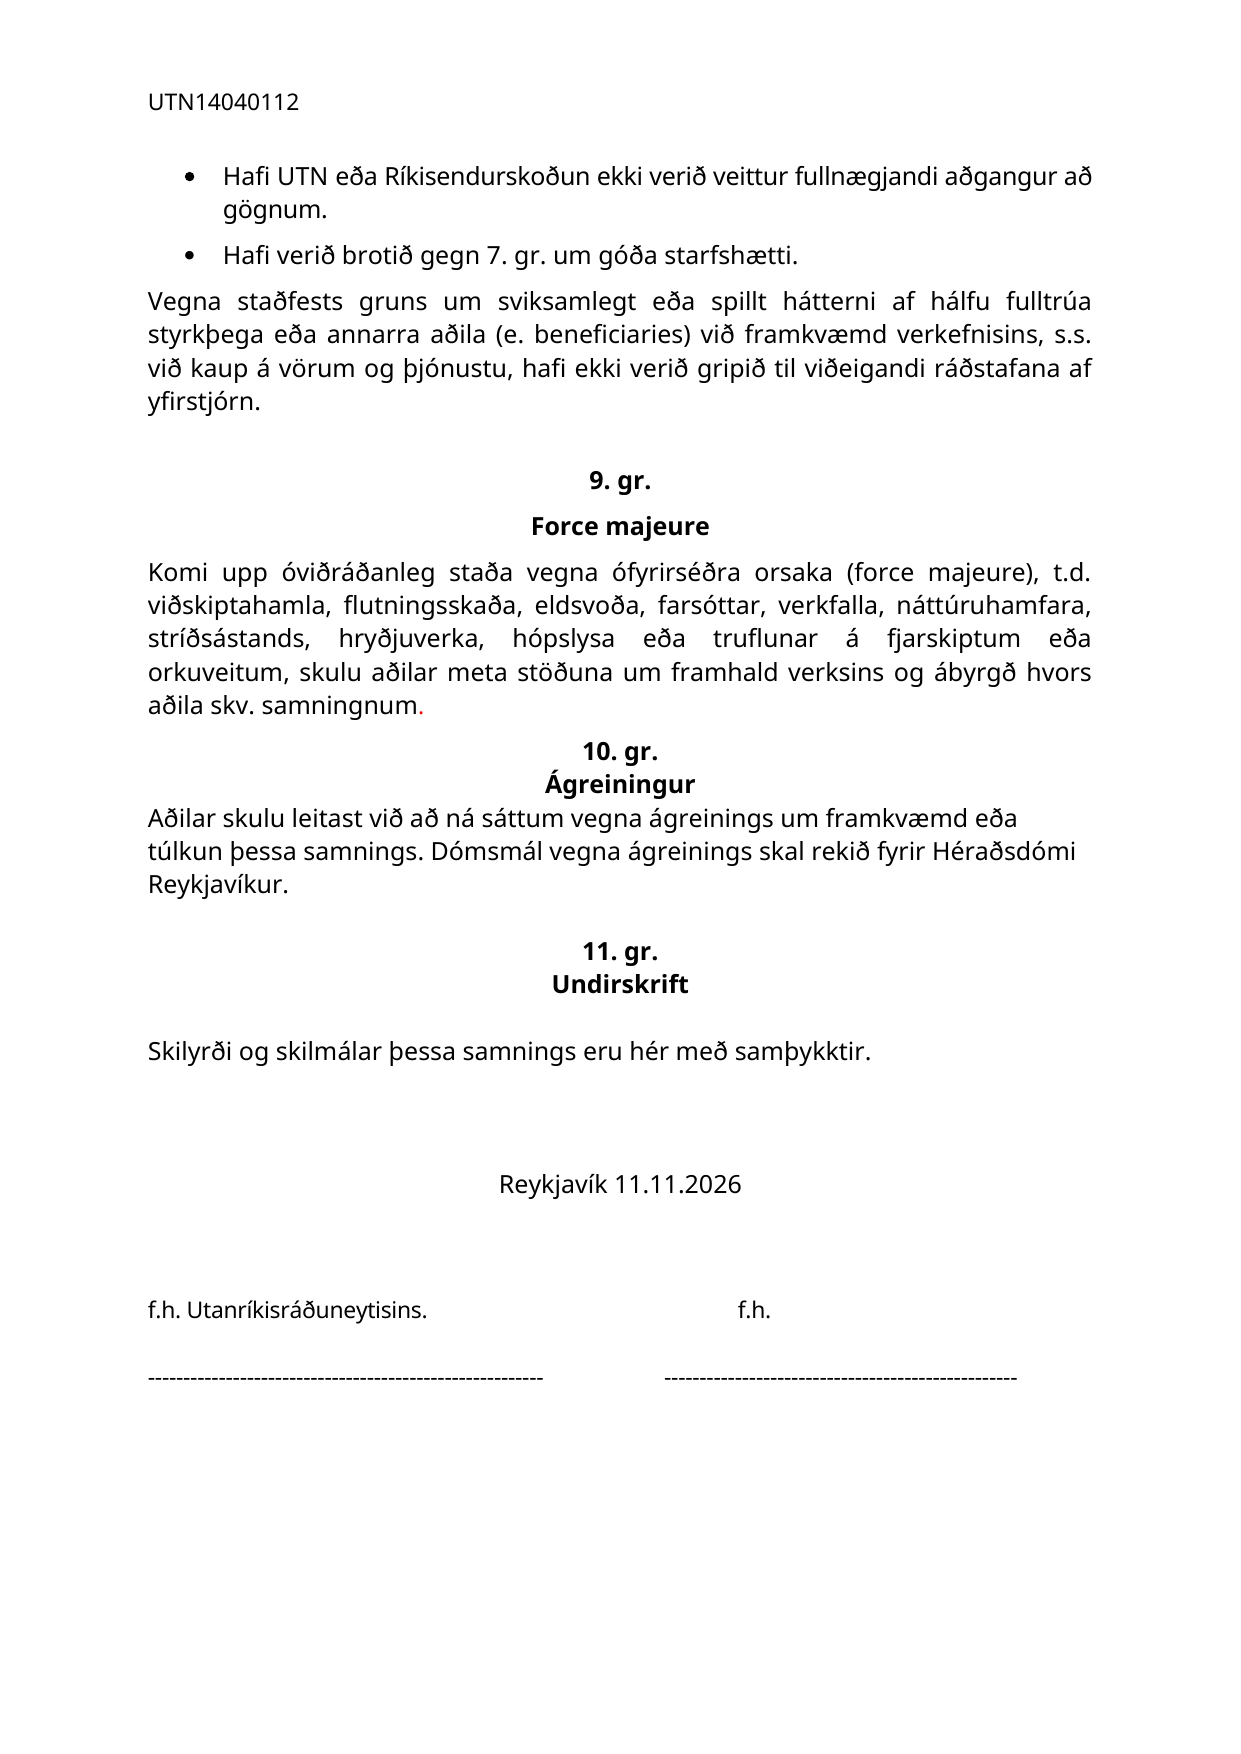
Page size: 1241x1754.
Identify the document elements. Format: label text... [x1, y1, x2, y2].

text Komi upp óviðráðanleg staða vegna ófyrirséðra orsaka (force majeure), t.d. viðskiptahamla, flutningsskaða, eldsvoða, farsóttar, verkfalla, náttúruhamfara, stríðsástands, hryðjuverka, hópslysa eða truflunar á fjarskiptum eða orkuveitum, skulu aðilar meta stöðuna um framhald verksins og ábyrgð hvors aðila skv. samningnum. [148, 554, 1093, 721]
text Skilyrði og skilmálar þessa samnings eru hér með samþykktir. [148, 1034, 1093, 1067]
text Undirskrift [148, 967, 1093, 1000]
text Ágreiningur [148, 767, 1093, 800]
text Reykjavík 27.7.2015 [148, 1167, 1093, 1200]
text 11. gr. [148, 934, 1093, 967]
text -------------------------------------------------------- -------------------------------------------------- [148, 1359, 1093, 1392]
list Hafi UTN eða Ríkisendurskoðun ekki verið veittur fullnægjandi aðgangur að gögnum. [185, 159, 1093, 225]
text 10. gr. [148, 734, 1093, 767]
text Force majeure [148, 509, 1093, 542]
text 9. gr. [148, 463, 1093, 496]
text Vegna staðfests gruns um sviksamlegt eða spillt hátterni af hálfu fulltrúa styrkþega eða annarra aðila (e. beneficiaries) við framkvæmd verkefnisins, s.s. við kaup á vörum og þjónustu, hafi ekki verið gripið til viðeigandi ráðstafana af yfirstjórn. [148, 284, 1093, 417]
text Aðilar skulu leitast við að ná sáttum vegna ágreinings um framkvæmd eða túlkun þessa samnings. Dómsmál vegna ágreinings skal rekið fyrir Héraðsdómi Reykjavíkur. [148, 800, 1093, 900]
text f.h. Utanríkisráðuneytisins. f.h. [148, 1292, 1093, 1325]
list Hafi verið brotið gegn 7. gr. um góða starfshætti. [185, 238, 1093, 271]
